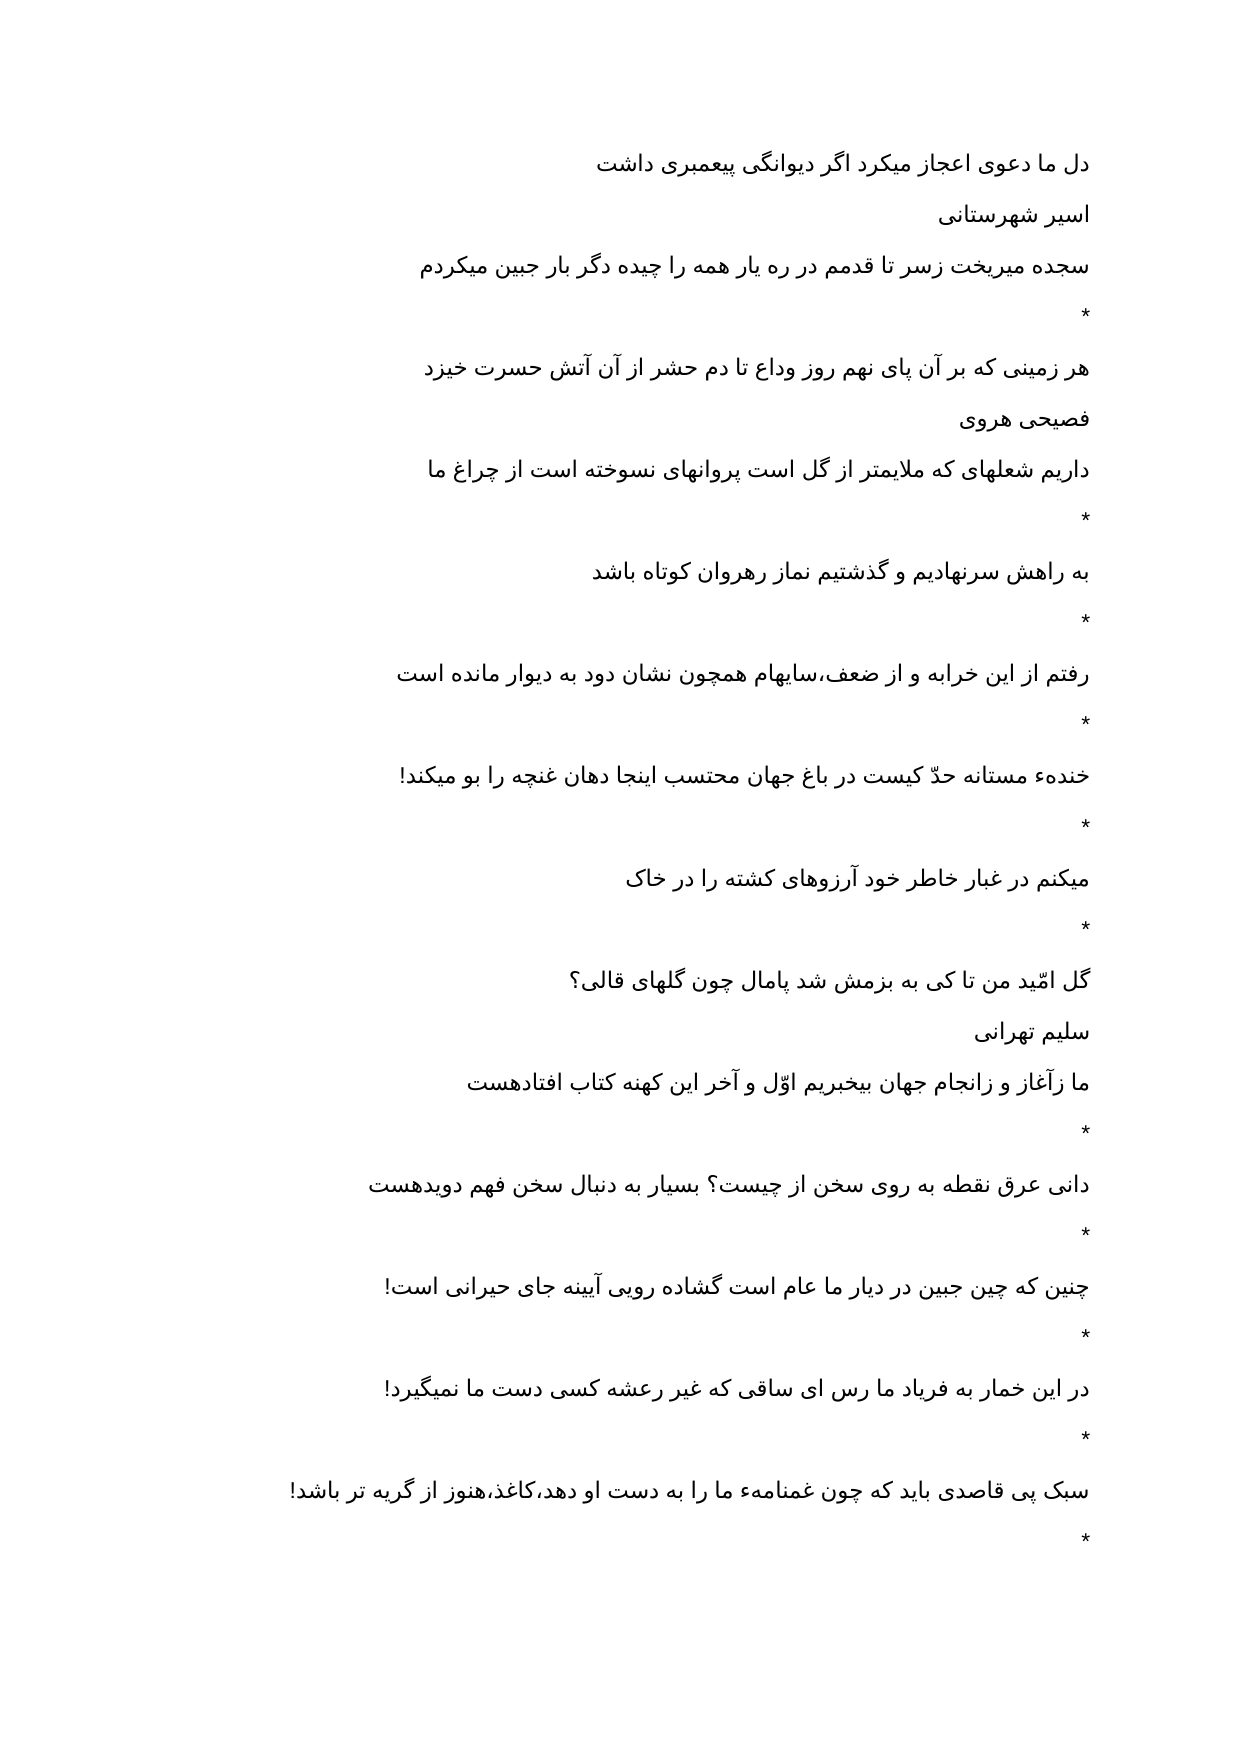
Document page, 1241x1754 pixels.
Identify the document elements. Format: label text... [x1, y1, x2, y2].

text * [150, 1222, 1090, 1248]
text هر زمینی که بر آن پای نهم روز وداع‏ تا دم حشر از آن آتش حسرت خیزد [150, 354, 1090, 381]
text در این خمار به فریاد ما رس ای ساقی‏ که غیر رعشه کسی دست ما نمی‏گیرد! [150, 1375, 1090, 1401]
text خندهء مستانه حدّ کیست در باغ جهان‏ محتسب اینجا دهان غنچه را بو می‏کند! [150, 762, 1090, 789]
text * [150, 1120, 1090, 1146]
text فصیحی هروی‏ [150, 405, 1090, 432]
text * [150, 1528, 1090, 1554]
text * [150, 303, 1090, 329]
text سلیم تهرانی‏ [150, 1018, 1090, 1044]
text داریم شعله‏ای که ملایم‏تر از گل است‏ پروانه‏ای نسوخته است از چراغ ما [150, 456, 1090, 483]
text گل امّید من تا کی به بزمش‏ شد پامال چون گل‏های قالی؟ [150, 967, 1090, 993]
text * [150, 813, 1090, 840]
text دل ما دعوی اعجاز می‏کرد اگر دیوانگی پیعمبری داشت [150, 150, 1090, 176]
text چنین که چین جبین در دیار ما عام است‏ گشاده رویی آیینه جای حیرانی است! [150, 1273, 1090, 1299]
text * [150, 916, 1090, 942]
text * [150, 1426, 1090, 1452]
text می‏کنم در غبار خاطر خود آرزوهای کشته را در خاک [150, 864, 1090, 891]
text * [150, 711, 1090, 738]
text ما زآغاز و زانجام جهان بی‏خبریم‏ اوّل و آخر این کهنه کتاب افتاده‏ست [150, 1069, 1090, 1095]
text سبک پی قاصدی باید که چون غمنامهء ما را به دست او دهد،کاغذ،هنوز از گریه تر باشد! [150, 1477, 1090, 1503]
text * [150, 1324, 1090, 1350]
text رفتم از این خرابه و از ضعف،سایه‏ام‏ همچون نشان دود به دیوار مانده است [150, 660, 1090, 687]
text اسیر شهرستانی‏ [150, 201, 1090, 227]
text سجده می‏ریخت زسر تا قدمم در ره یار همه را چیده دگر بار جبین می‏کردم [150, 252, 1090, 278]
text * [150, 609, 1090, 636]
text به راهش سرنهادیم و گذشتیم‏ نماز رهروان کوتاه باشد [150, 558, 1090, 585]
text دانی عرق نقطه به روی سخن از چیست؟ بسیار به دنبال سخن فهم دویده‏ست [150, 1171, 1090, 1197]
text * [150, 507, 1090, 534]
